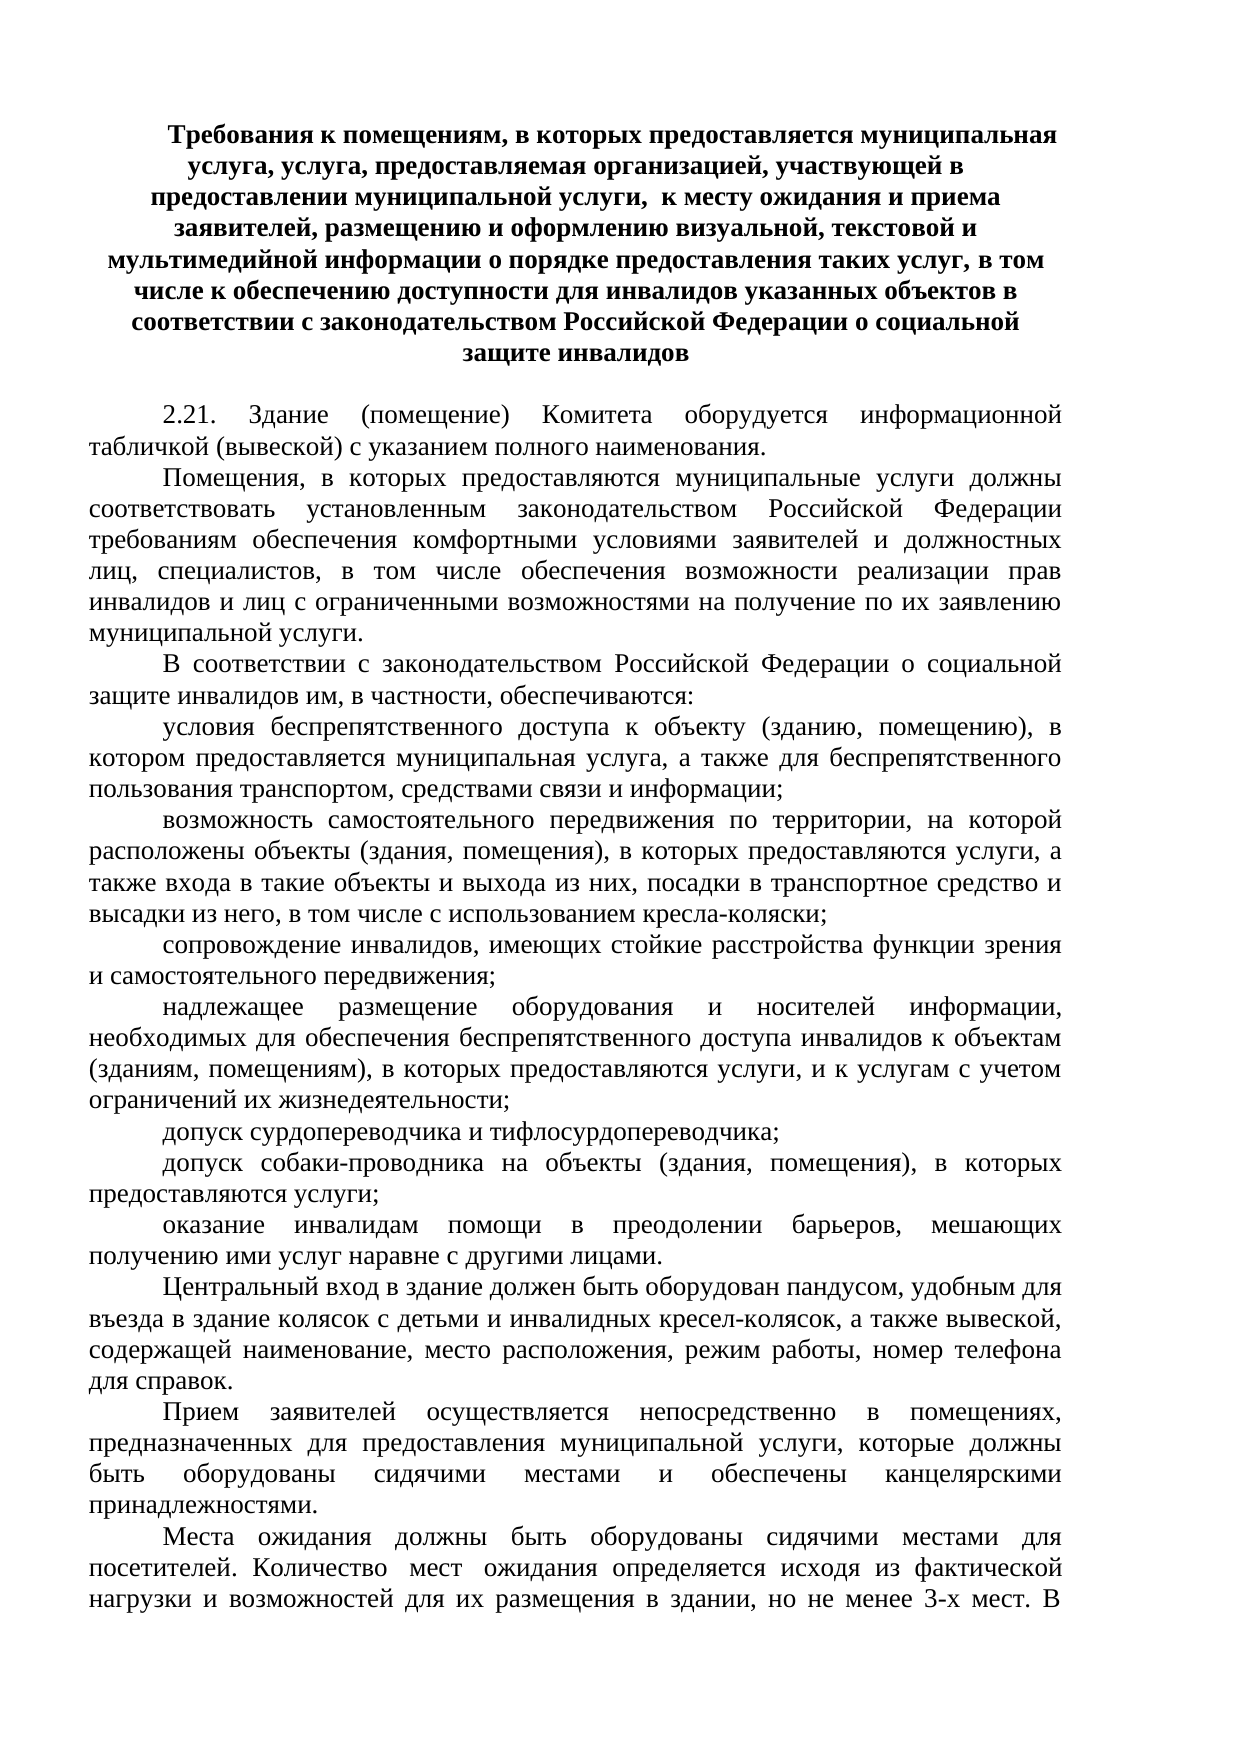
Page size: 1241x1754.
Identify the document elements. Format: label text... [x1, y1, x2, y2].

text надлежащее размещение оборудования и носителей информации, необходимых для обеспечения беспрепятственного доступа инвалидов к объектам (зданиям, помещениям), в которых предоставляются услуги, и к услугам с учетом ограничений их жизнедеятельности; [89, 990, 1063, 1115]
text Помещения, в которых предоставляются муниципальные услуги должны соответствовать установленным законодательством Российской Федерации требованиям обеспечения комфортными условиями заявителей и должностных лиц, специалистов, в том числе обеспечения возможности реализации прав инвалидов и лиц с ограниченными возможностями на получение по их заявлению муниципальной услуги. [89, 461, 1063, 648]
text сопровождение инвалидов, имеющих стойкие расстройства функции зрения и самостоятельного передвижения; [89, 928, 1063, 990]
text Прием заявителей осуществляется непосредственно в помещениях, предназначенных для предоставления муниципальной услуги, которые должны быть оборудованы сидячими местами и обеспечены канцелярскими принадлежностями. [89, 1395, 1063, 1520]
text Требования к помещениям, в которых предоставляется муниципальная услуга, услуга, предоставляемая организацией, участвующей в предоставлении муниципальной услуги, к месту ожидания и приема заявителей, размещению и оформлению визуальной, текстовой и мультимедийной информации о порядке предоставления таких услуг, в том числе к обеспечению доступности для инвалидов указанных объектов в соответствии с законодательством Российской Федерации о социальной защите инвалидов [89, 118, 1063, 367]
text условия беспрепятственного доступа к объекту (зданию, помещению), в котором предоставляется муниципальная услуга, а также для беспрепятственного пользования транспортом, средствами связи и информации; [89, 710, 1063, 803]
text допуск собаки-проводника на объекты (здания, помещения), в которых предоставляются услуги; [89, 1146, 1063, 1208]
text 2.21. Здание (помещение) Комитета оборудуется информационной табличкой (вывеской) с указанием полного наименования. [89, 398, 1063, 461]
text допуск сурдопереводчика и тифлосурдопереводчика; [89, 1115, 1063, 1146]
text В соответствии с законодательством Российской Федерации о социальной защите инвалидов им, в частности, обеспечиваются: [89, 648, 1063, 710]
text Центральный вход в здание должен быть оборудован пандусом, удобным для въезда в здание колясок с детьми и инвалидных кресел-колясок, а также вывеской, содержащей наименование, место расположения, режим работы, номер телефона для справок. [89, 1271, 1063, 1395]
text возможность самостоятельного передвижения по территории, на которой расположены объекты (здания, помещения), в которых предоставляются услуги, а также входа в такие объекты и выхода из них, посадки в транспортное средство и высадки из него, в том числе с использованием кресла-коляски; [89, 803, 1063, 928]
text оказание инвалидам помощи в преодолении барьеров, мешающих получению ими услуг наравне с другими лицами. [89, 1208, 1063, 1271]
